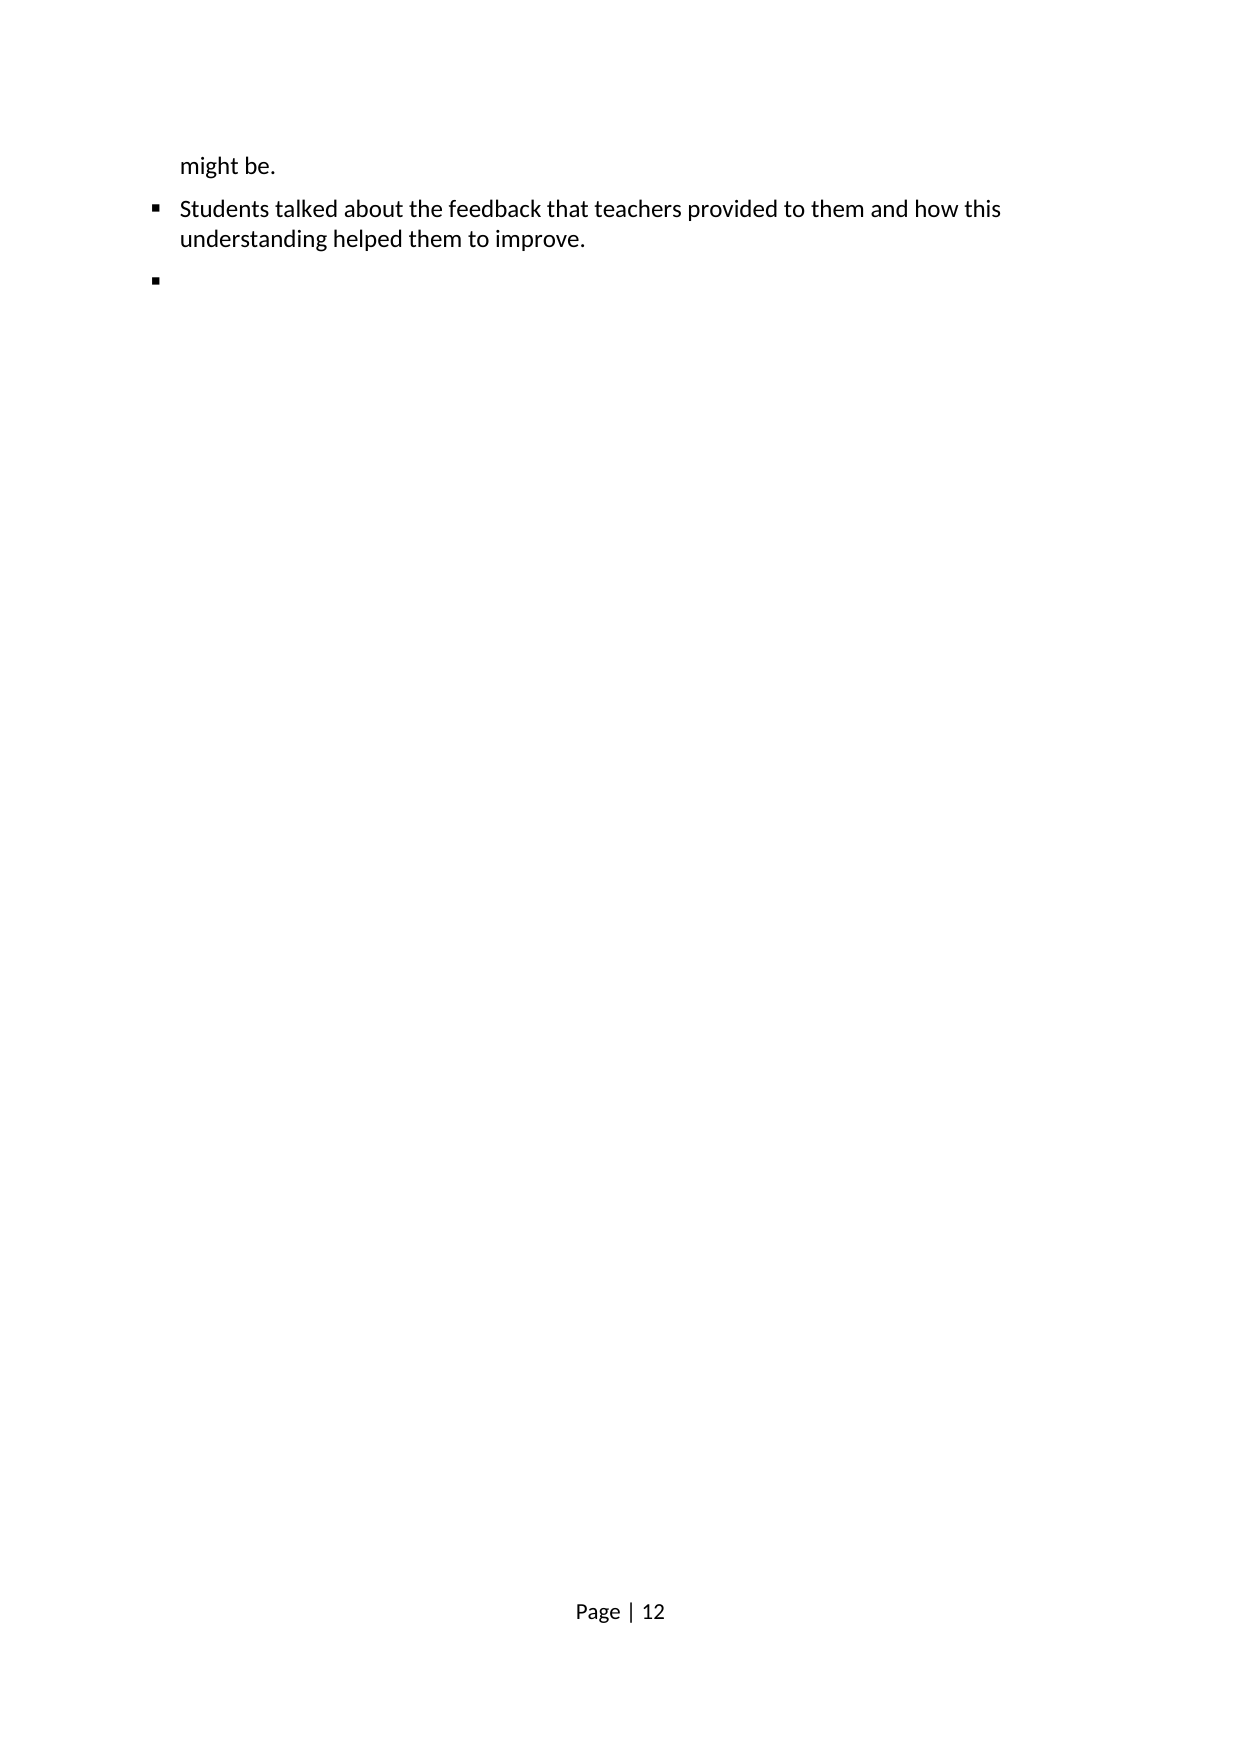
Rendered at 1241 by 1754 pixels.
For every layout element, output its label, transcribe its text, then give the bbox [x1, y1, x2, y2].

list Students talked about the feedback that teachers provided to them and how this understanding helped them to improve. [150, 193, 1090, 254]
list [150, 150, 1090, 181]
